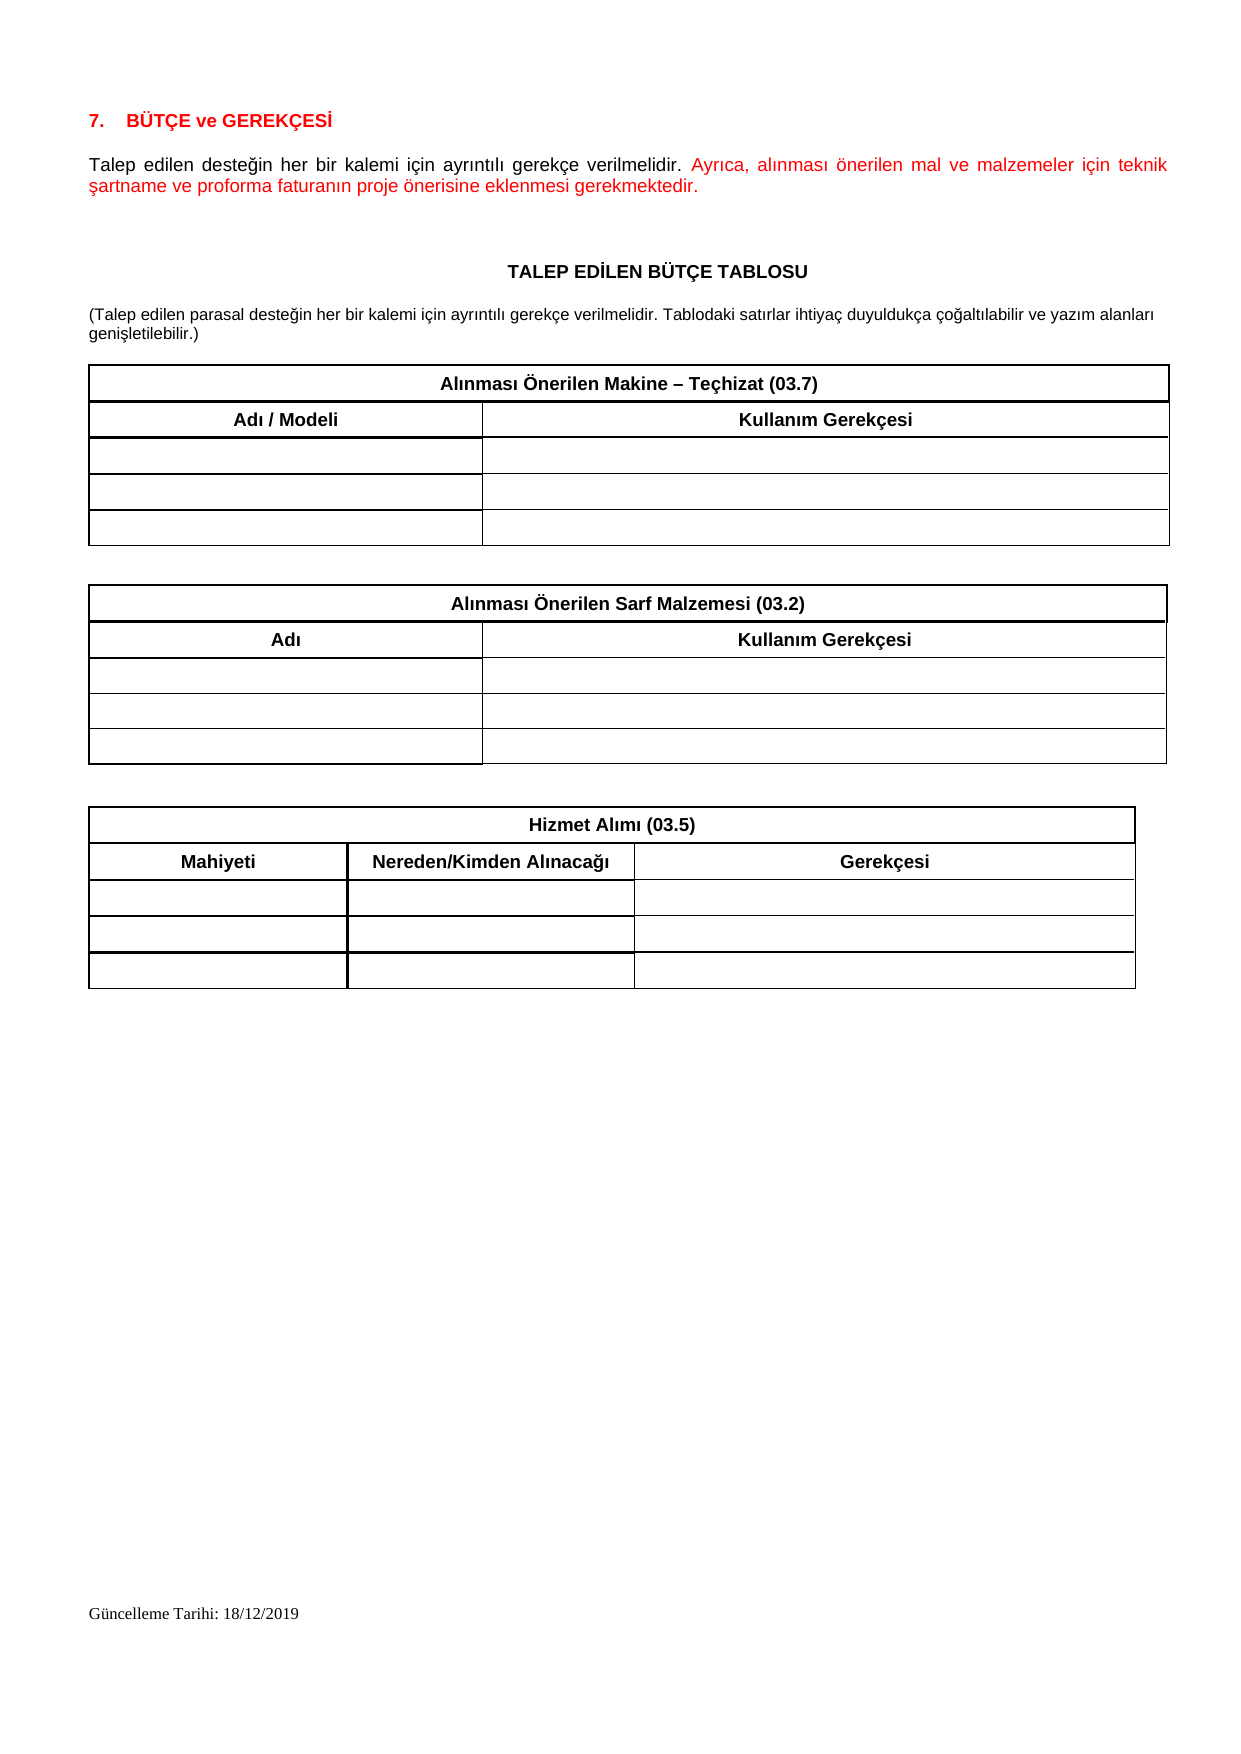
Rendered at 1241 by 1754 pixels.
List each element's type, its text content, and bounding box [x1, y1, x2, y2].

table_cell [483, 436, 1169, 473]
table_cell [90, 954, 346, 987]
text Talep edilen desteğin her bir kalemi için ayrıntılı gerekçe verilmelidir. Ayrıca, alınması önerilen mal ve malzemeler için teknik şartname ve proforma faturanın proje önerisine eklenmesi gerekmektedir. [89, 153, 1168, 196]
table_cell [90, 659, 482, 693]
table_cell Mahiyeti [90, 844, 346, 879]
table_cell [483, 473, 1169, 509]
table_cell [90, 511, 482, 545]
text TALEP EDİLEN BÜTÇE TABLOSU [89, 261, 1227, 283]
table_cell [635, 951, 1135, 987]
table_cell [90, 917, 346, 951]
table_cell [635, 879, 1135, 915]
table_cell [90, 439, 482, 473]
list BÜTÇE ve GEREKÇESİ [89, 110, 1112, 132]
table_cell [483, 657, 1166, 693]
table_cell [90, 694, 482, 728]
table_header Alınması Önerilen Sarf Malzemesi (03.2) [90, 586, 1166, 620]
table_cell Nereden/Kimden Alınacağı [349, 844, 634, 879]
text (Talep edilen parasal desteğin her bir kalemi için ayrıntılı gerekçe verilmelidir. Tablodaki satırlar ihtiyaç duyuldukça çoğaltılabilir ve yazım alanları genişletilebilir.) [89, 304, 1227, 343]
table_cell [349, 917, 634, 951]
table_cell Kullanım Gerekçesi [483, 620, 1166, 657]
table_cell Kullanım Gerekçesi [483, 403, 1169, 436]
table_cell [635, 915, 1135, 951]
table_cell [90, 729, 482, 763]
table_cell [483, 728, 1166, 763]
table_cell [90, 881, 346, 915]
table_header Alınması Önerilen Makine – Teçhizat (03.7) [90, 366, 1168, 400]
table_cell [90, 475, 482, 509]
table_header Hizmet Alımı (03.5) [90, 808, 1134, 842]
table_cell [483, 693, 1166, 728]
table_cell Adı [90, 623, 482, 657]
table_cell [349, 954, 634, 987]
table_cell [349, 881, 634, 915]
table_cell Gerekçesi [635, 844, 1135, 879]
table_cell [483, 509, 1169, 545]
table_cell Adı / Modeli [90, 403, 482, 436]
